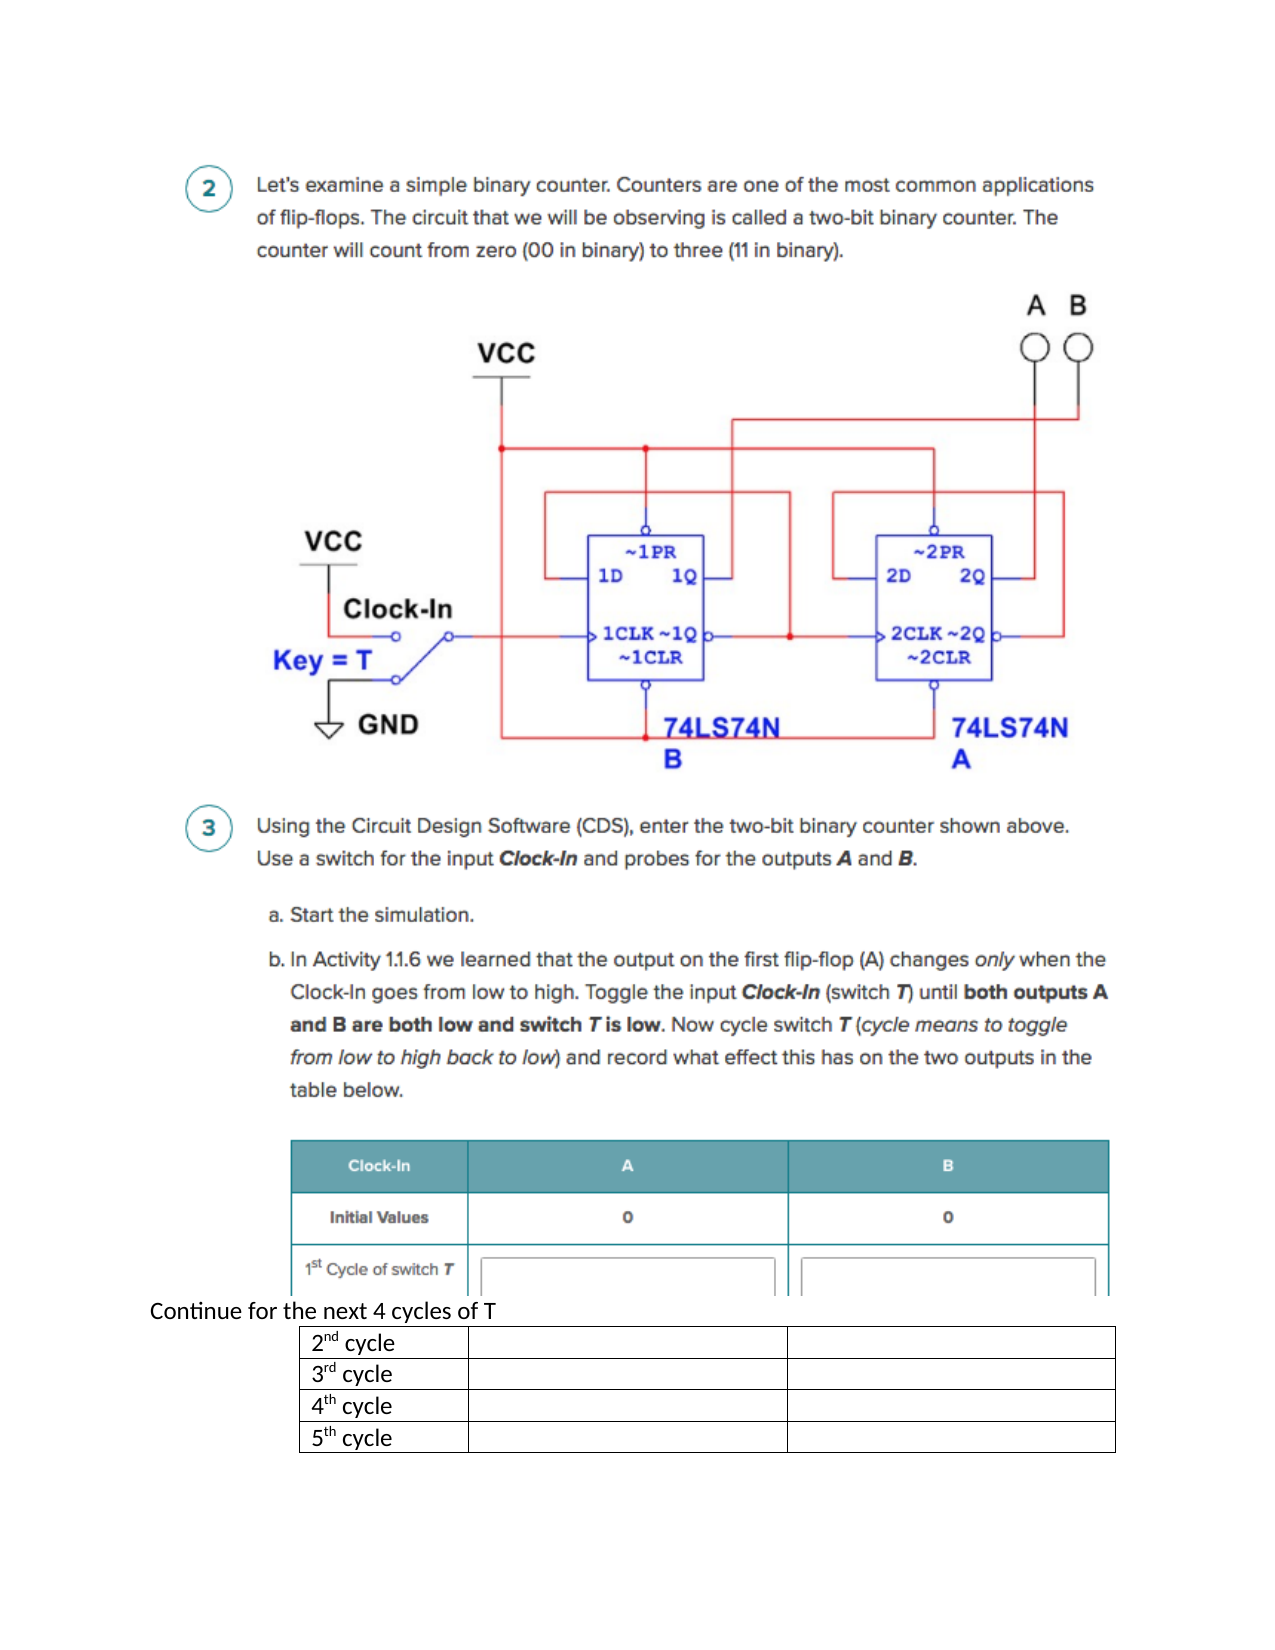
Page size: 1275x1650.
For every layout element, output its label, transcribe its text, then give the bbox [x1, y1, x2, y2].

text Continue for the next 4 cycles of T [150, 1296, 1125, 1326]
picture [150, 150, 1125, 1296]
table_header 2nd cycle [300, 1327, 468, 1357]
table_cell 3rd cycle [300, 1359, 468, 1389]
table_cell [788, 1390, 1115, 1421]
table_cell 4th cycle [300, 1390, 468, 1421]
table_cell [788, 1422, 1115, 1452]
table_cell [469, 1390, 787, 1421]
table_cell [469, 1359, 787, 1389]
table_header [469, 1327, 787, 1357]
table_header [788, 1327, 1115, 1357]
table_cell [788, 1359, 1115, 1389]
table_cell [469, 1422, 787, 1452]
table_cell 5th cycle [300, 1422, 468, 1452]
